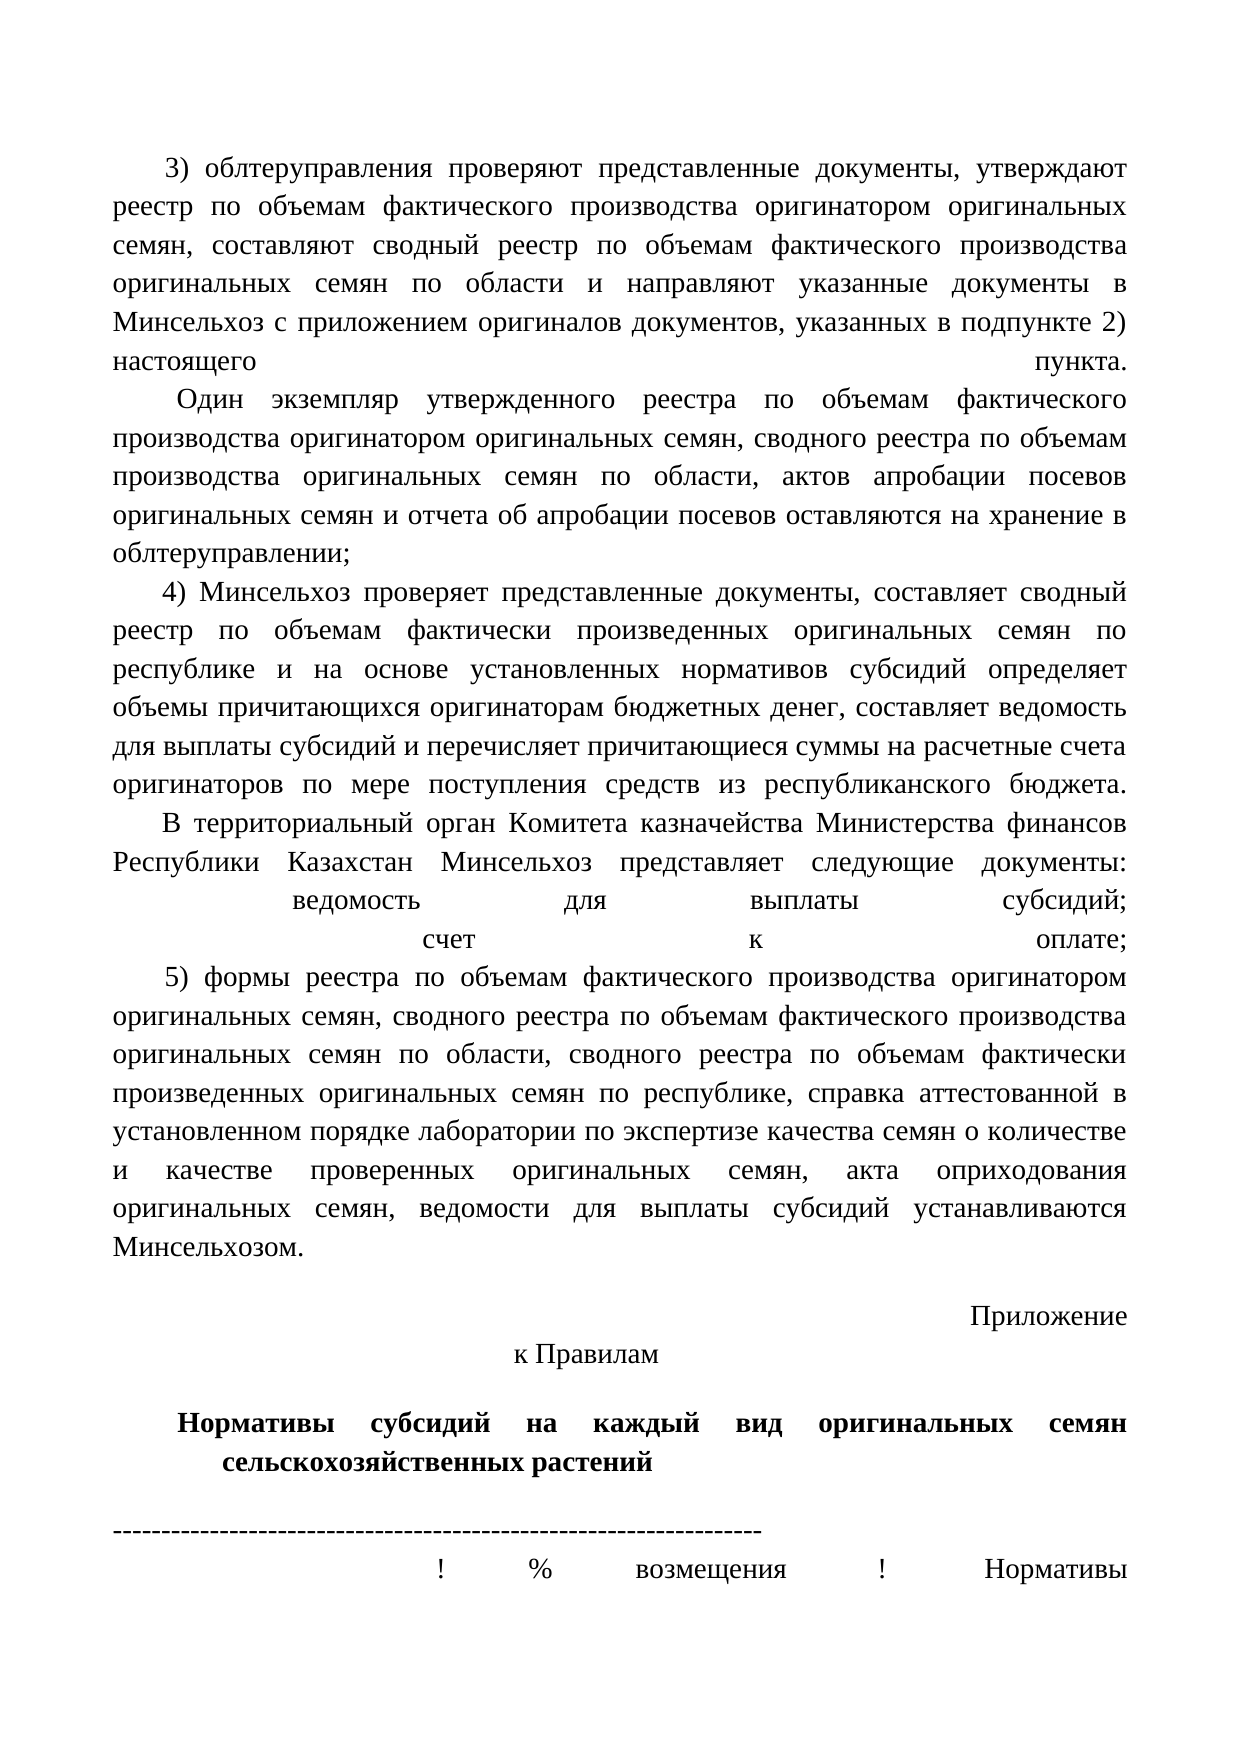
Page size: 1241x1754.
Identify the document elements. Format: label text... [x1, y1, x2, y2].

text Приложение к Правилам [112, 1298, 1128, 1370]
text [112, 1512, 1128, 1584]
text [112, 150, 1128, 1263]
text Нормативы субсидий на каждый вид оригинальных семян сельскохозяйственных растений [112, 1405, 1128, 1477]
